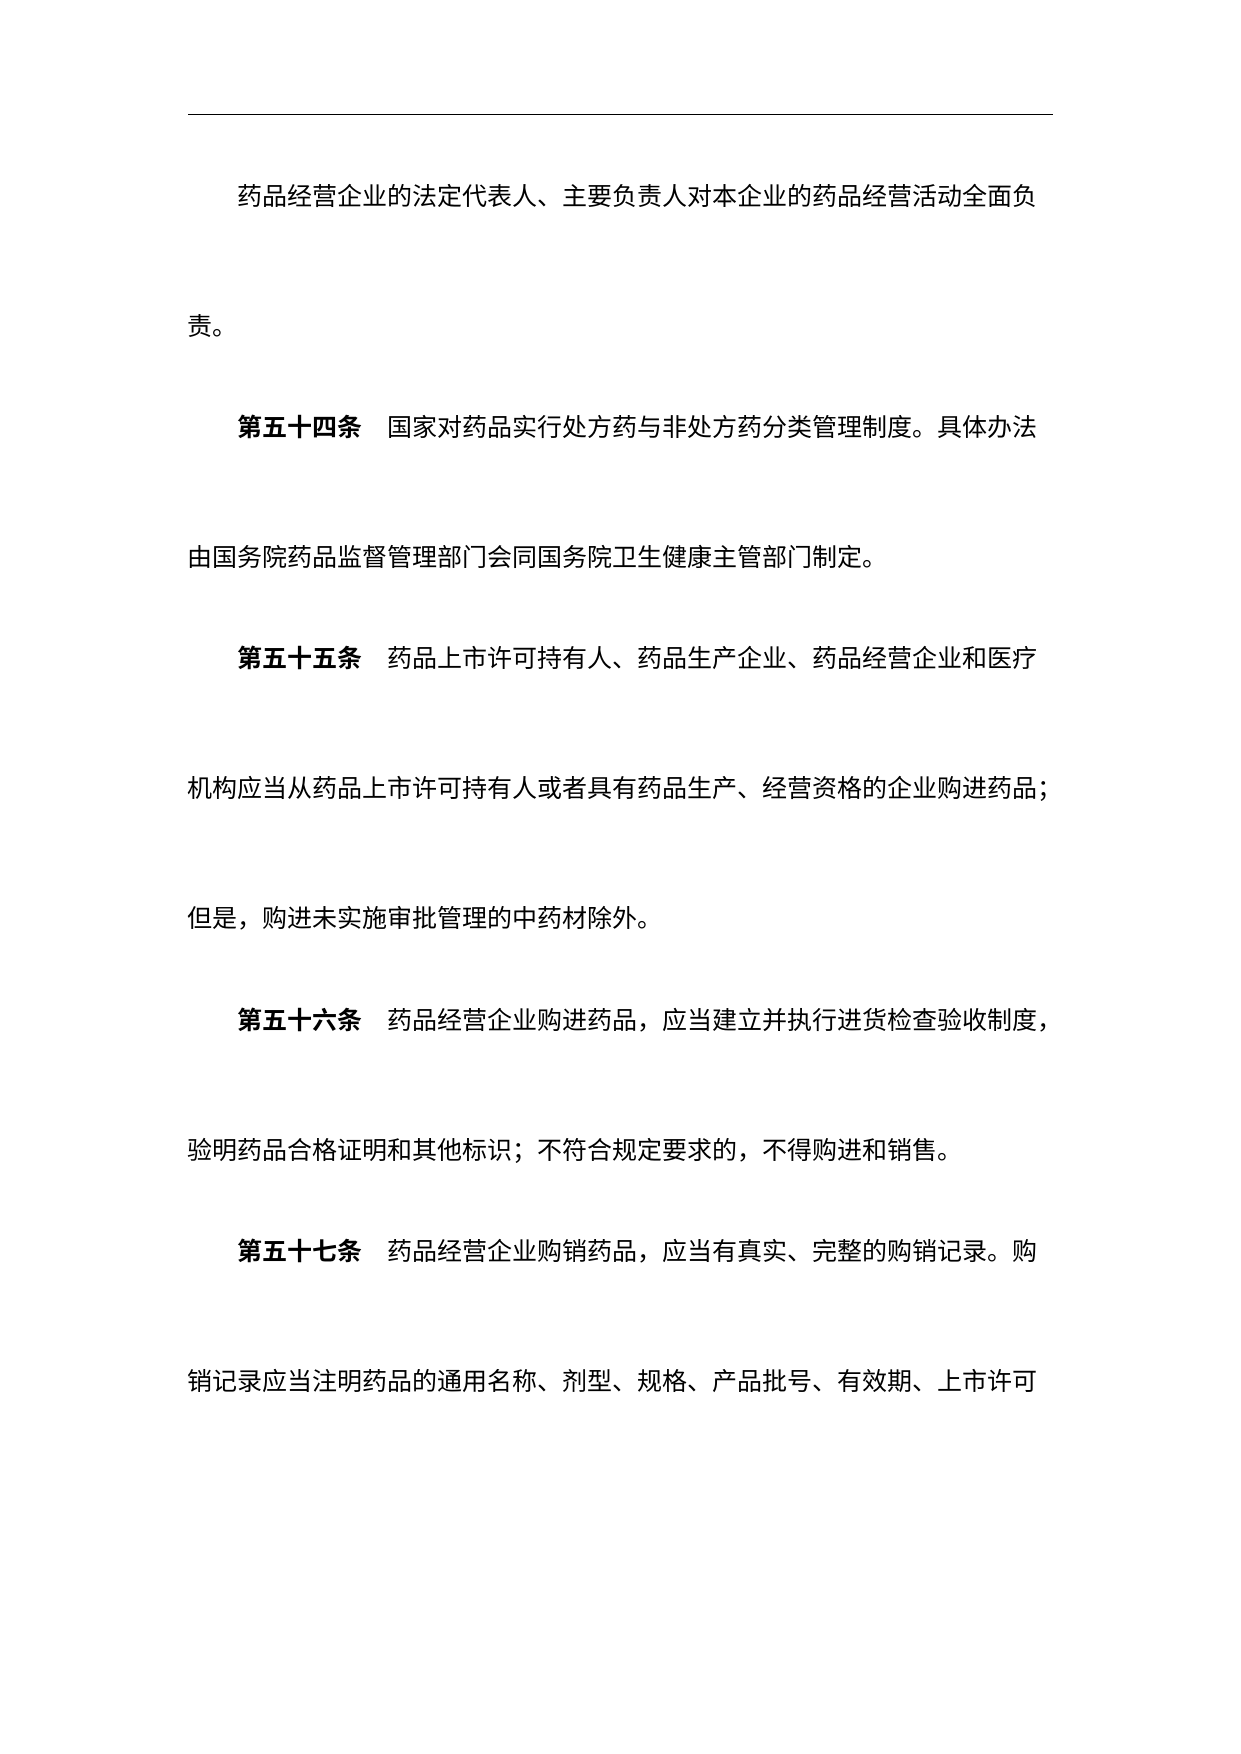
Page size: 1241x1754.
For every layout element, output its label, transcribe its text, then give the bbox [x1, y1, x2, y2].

text 药品经营企业的法定代表人、主要负责人对本企业的药品经营活动全面负责。 [187, 162, 1053, 357]
text 第五十五条 药品上市许可持有人、药品生产企业、药品经营企业和医疗机构应当从药品上市许可持有人或者具有药品生产、经营资格的企业购进药品；但是，购进未实施审批管理的中药材除外。 [187, 624, 1053, 949]
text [187, 1217, 1053, 1412]
text 第五十四条 国家对药品实行处方药与非处方药分类管理制度。具体办法由国务院药品监督管理部门会同国务院卫生健康主管部门制定。 [187, 393, 1053, 588]
text 第五十六条 药品经营企业购进药品，应当建立并执行进货检查验收制度，验明药品合格证明和其他标识；不符合规定要求的，不得购进和销售。 [187, 986, 1053, 1181]
